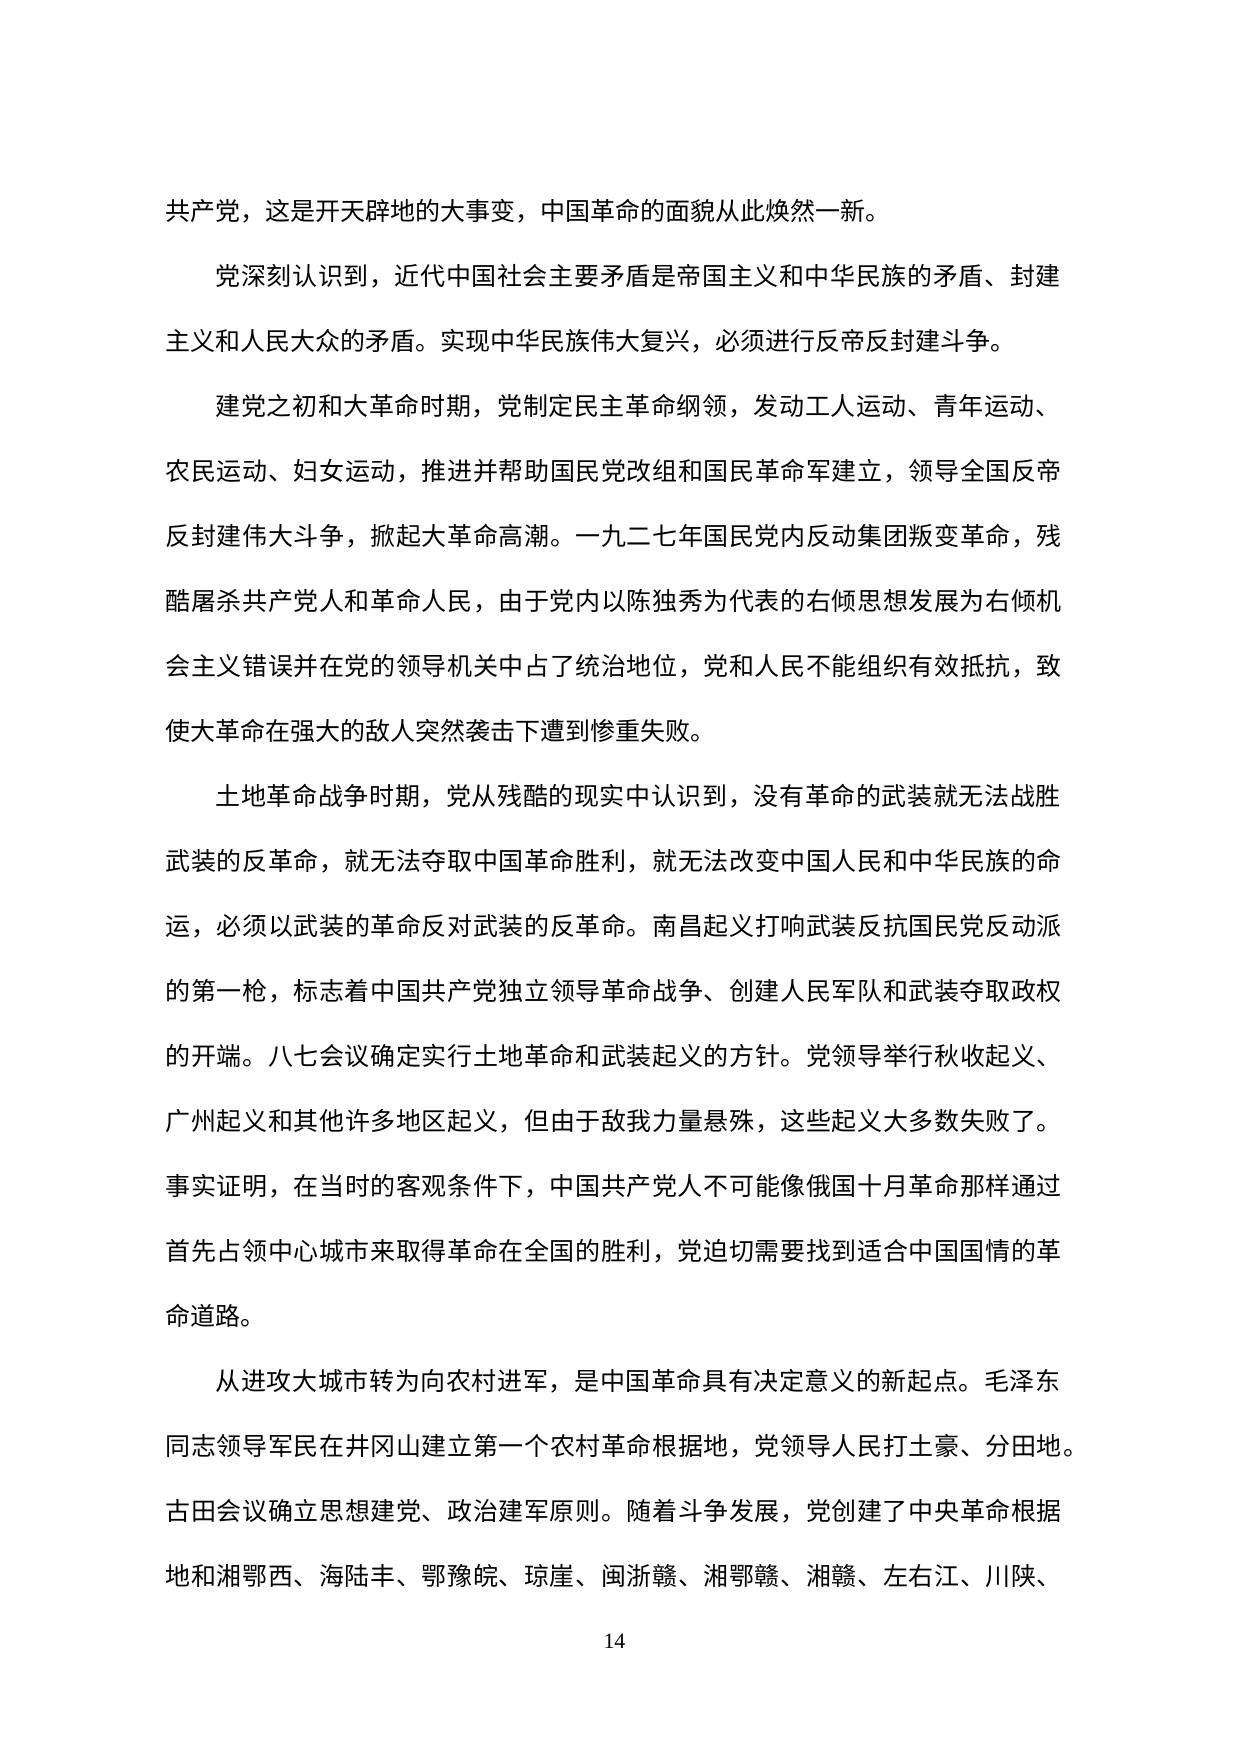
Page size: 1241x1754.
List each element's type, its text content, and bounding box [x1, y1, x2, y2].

text 土地革命战争时期，党从残酷的现实中认识到，没有革命的武装就无法战胜武装的反革命，就无法夺取中国革命胜利，就无法改变中国人民和中华民族的命运，必须以武装的革命反对武装的反革命。南昌起义打响武装反抗国民党反动派的第一枪，标志着中国共产党独立领导革命战争、创建人民军队和武装夺取政权的开端。八七会议确定实行土地革命和武装起义的方针。党领导举行秋收起义、广州起义和其他许多地区起义，但由于敌我力量悬殊，这些起义大多数失败了。事实证明，在当时的客观条件下，中国共产党人不可能像俄国十月革命那样通过首先占领中心城市来取得革命在全国的胜利，党迫切需要找到适合中国国情的革命道路。 [165, 762, 1063, 1347]
text 党深刻认识到，近代中国社会主要矛盾是帝国主义和中华民族的矛盾、封建主义和人民大众的矛盾。实现中华民族伟大复兴，必须进行反帝反封建斗争。 [165, 242, 1063, 372]
text 建党之初和大革命时期，党制定民主革命纲领，发动工人运动、青年运动、农民运动、妇女运动，推进并帮助国民党改组和国民革命军建立，领导全国反帝反封建伟大斗争，掀起大革命高潮。一九二七年国民党内反动集团叛变革命，残酷屠杀共产党人和革命人民，由于党内以陈独秀为代表的右倾思想发展为右倾机会主义错误并在党的领导机关中占了统治地位，党和人民不能组织有效抵抗，致使大革命在强大的敌人突然袭击下遭到惨重失败。 [165, 372, 1063, 762]
text 十月革命一声炮响，给中国送来了马克思列宁主义。五四运动促进了马克思主义在中国的传播。在中国人民和中华民族的伟大觉醒中，在马克思列宁主义同中国工人运动的紧密结合中，一九二一年七月中国共产党应运而生。中国产生了共产党，这是开天辟地的大事变，中国革命的面貌从此焕然一新。 [165, 177, 1063, 242]
